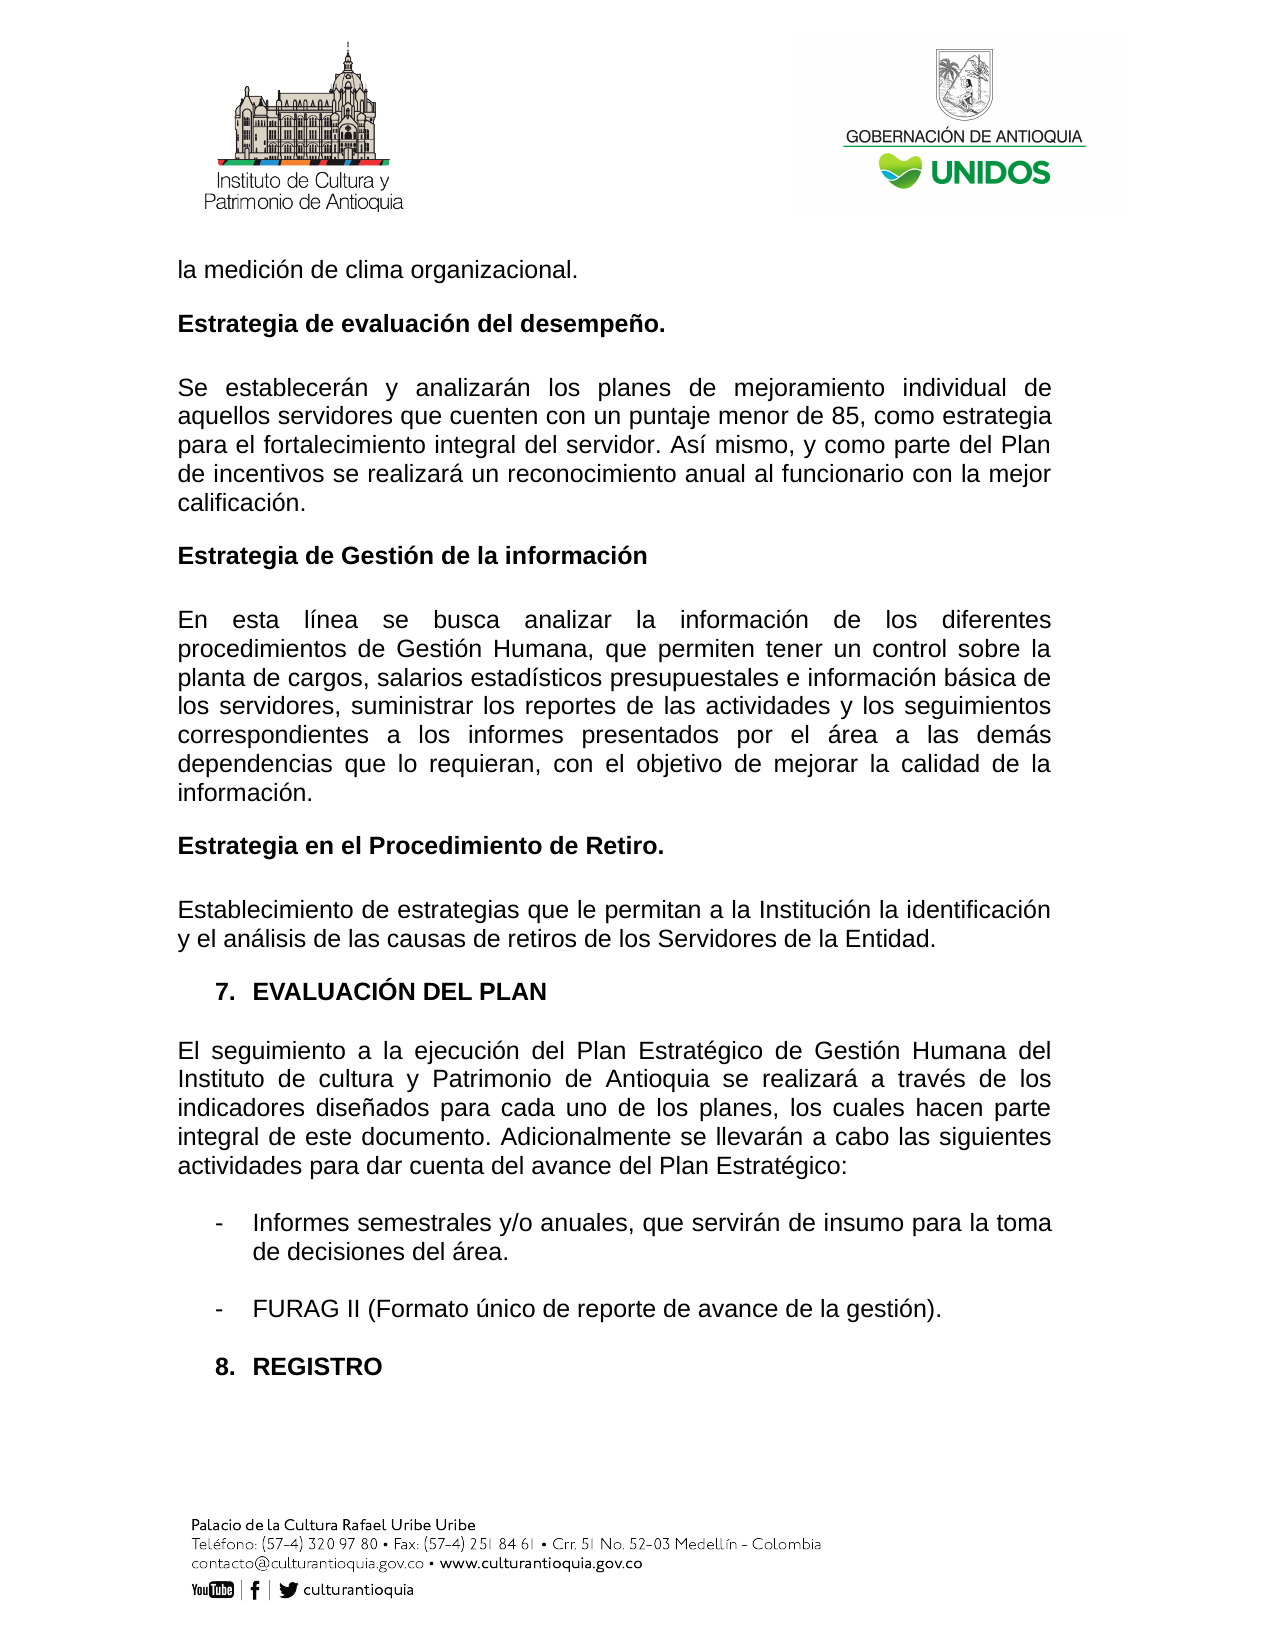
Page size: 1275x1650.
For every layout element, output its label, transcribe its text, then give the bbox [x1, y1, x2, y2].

text Establecimiento de estrategias que le permitan a la Institución la identificación y el análisis de las causas de retiros de los Servidores de la Entidad. [177, 895, 1053, 953]
picture [796, 31, 1128, 216]
text En esta línea se busca analizar la información de los diferentes procedimientos de Gestión Humana, que permiten tener un control sobre la planta de cargos, salarios estadísticos presupuestales e información básica de los servidores, suministrar los reportes de las actividades y los seguimientos correspondientes a los informes presentados por el área a las demás dependencias que lo requieran, con el objetivo de mejorar la calidad de la información. [177, 605, 1053, 806]
list Informes semestrales y/o anuales, que servirán de insumo para la toma de decisiones del área. [215, 1208, 1053, 1266]
subtitle EVALUACIÓN DEL PLAN [215, 977, 1127, 1005]
text Se establecerán y analizarán los planes de mejoramiento individual de aquellos servidores que cuenten con un puntaje menor de 85, como estrategia para el fortalecimiento integral del servidor. Así mismo, y como parte del Plan de incentivos se realizará un reconocimiento anual al funcionario con la mejor calificación. [177, 373, 1053, 516]
subtitle REGISTRO [215, 1352, 1127, 1381]
list FURAG II (Formato único de reporte de avance de la gestión). [215, 1294, 1053, 1323]
picture [197, 31, 406, 215]
picture [182, 1511, 824, 1606]
subtitle Estrategia de evaluación del desempeño. [177, 309, 1048, 338]
text El seguimiento a la ejecución del Plan Estratégico de Gestión Humana del Instituto de cultura y Patrimonio de Antioquia se realizará a través de los indicadores diseñados para cada uno de los planes, los cuales hacen parte integral de este documento. Adicionalmente se llevarán a cabo las siguientes actividades para dar cuenta del avance del Plan Estratégico: [177, 1036, 1053, 1179]
subtitle Estrategia de Gestión de la información [177, 541, 1048, 570]
subtitle Estrategia en el Procedimiento de Retiro. [177, 831, 1048, 860]
